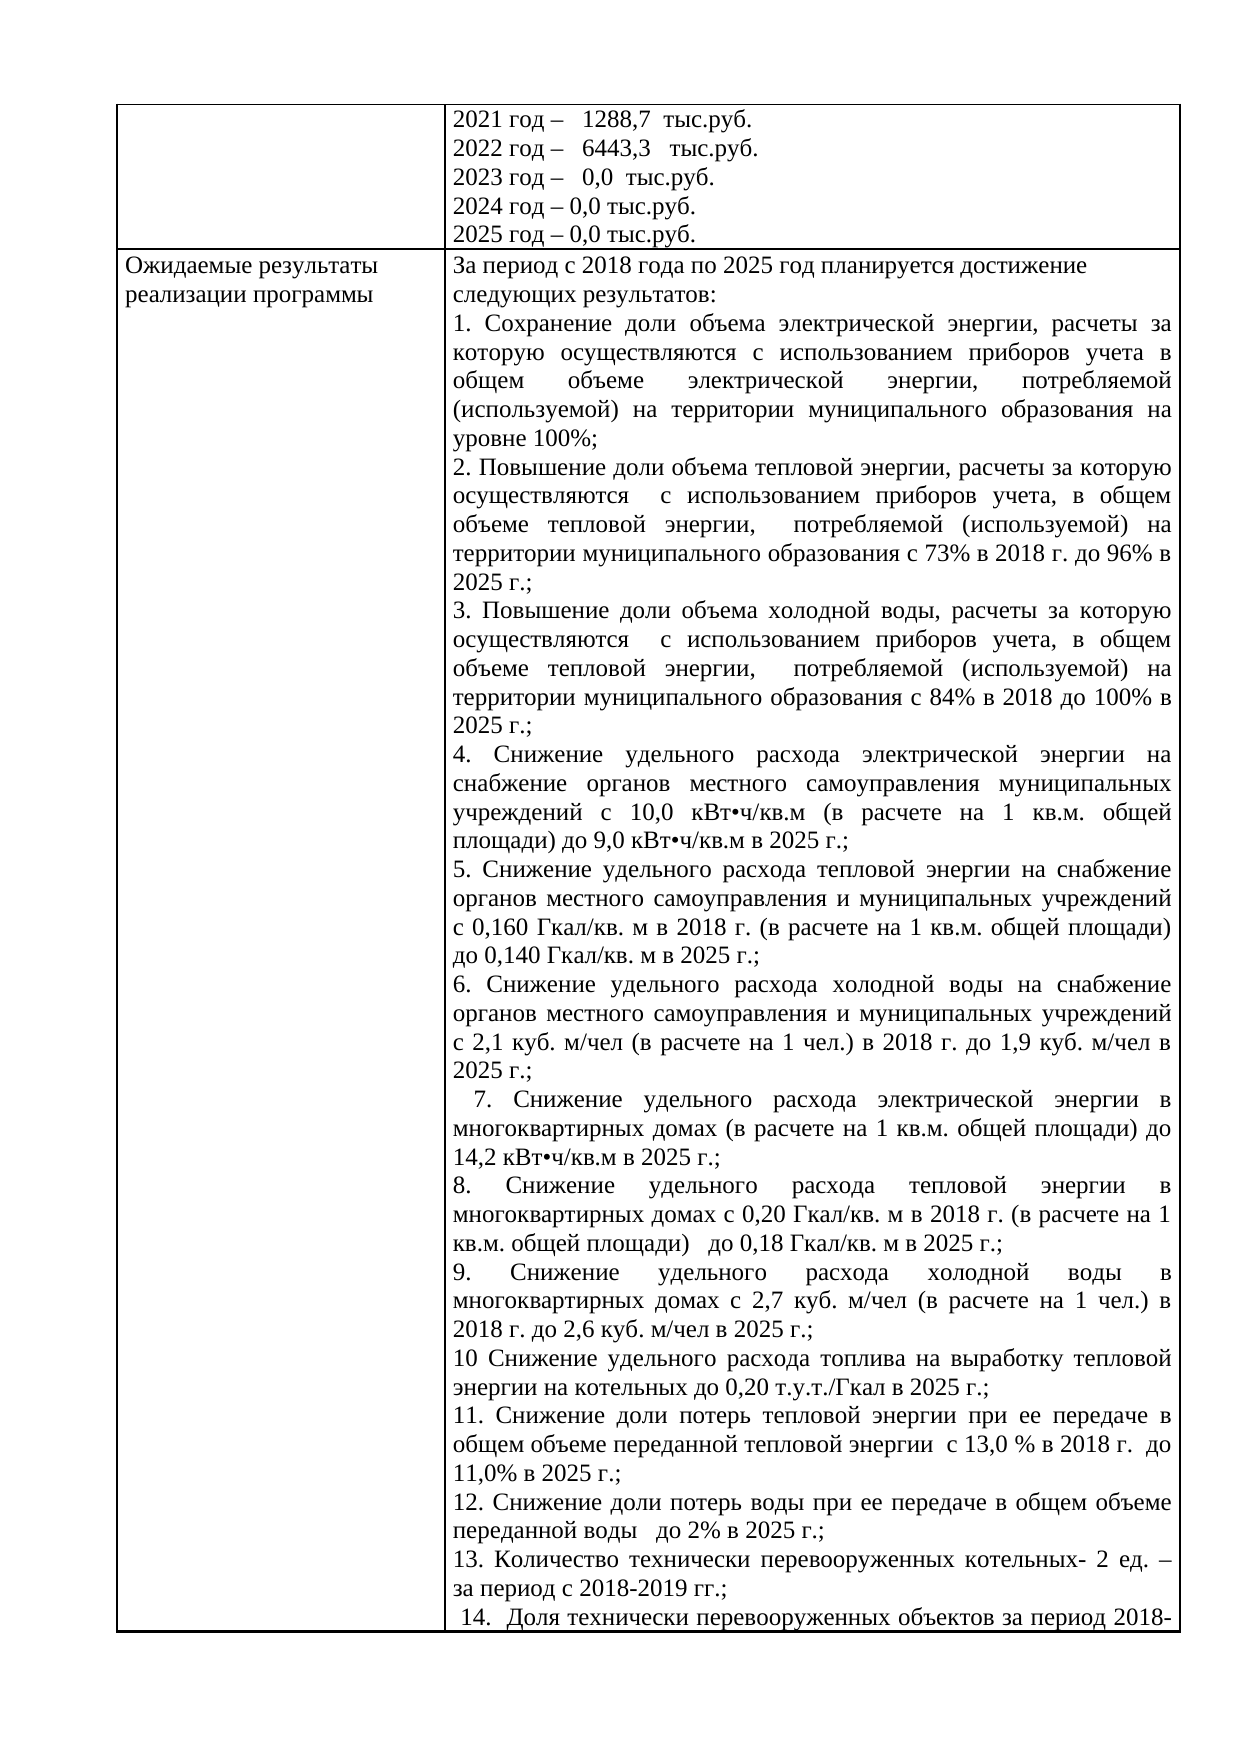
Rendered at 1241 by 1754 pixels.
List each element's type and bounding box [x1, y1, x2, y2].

table_cell [446, 105, 1179, 248]
table_cell [446, 250, 1179, 1630]
table_cell [118, 250, 444, 1630]
table_cell [118, 105, 444, 248]
